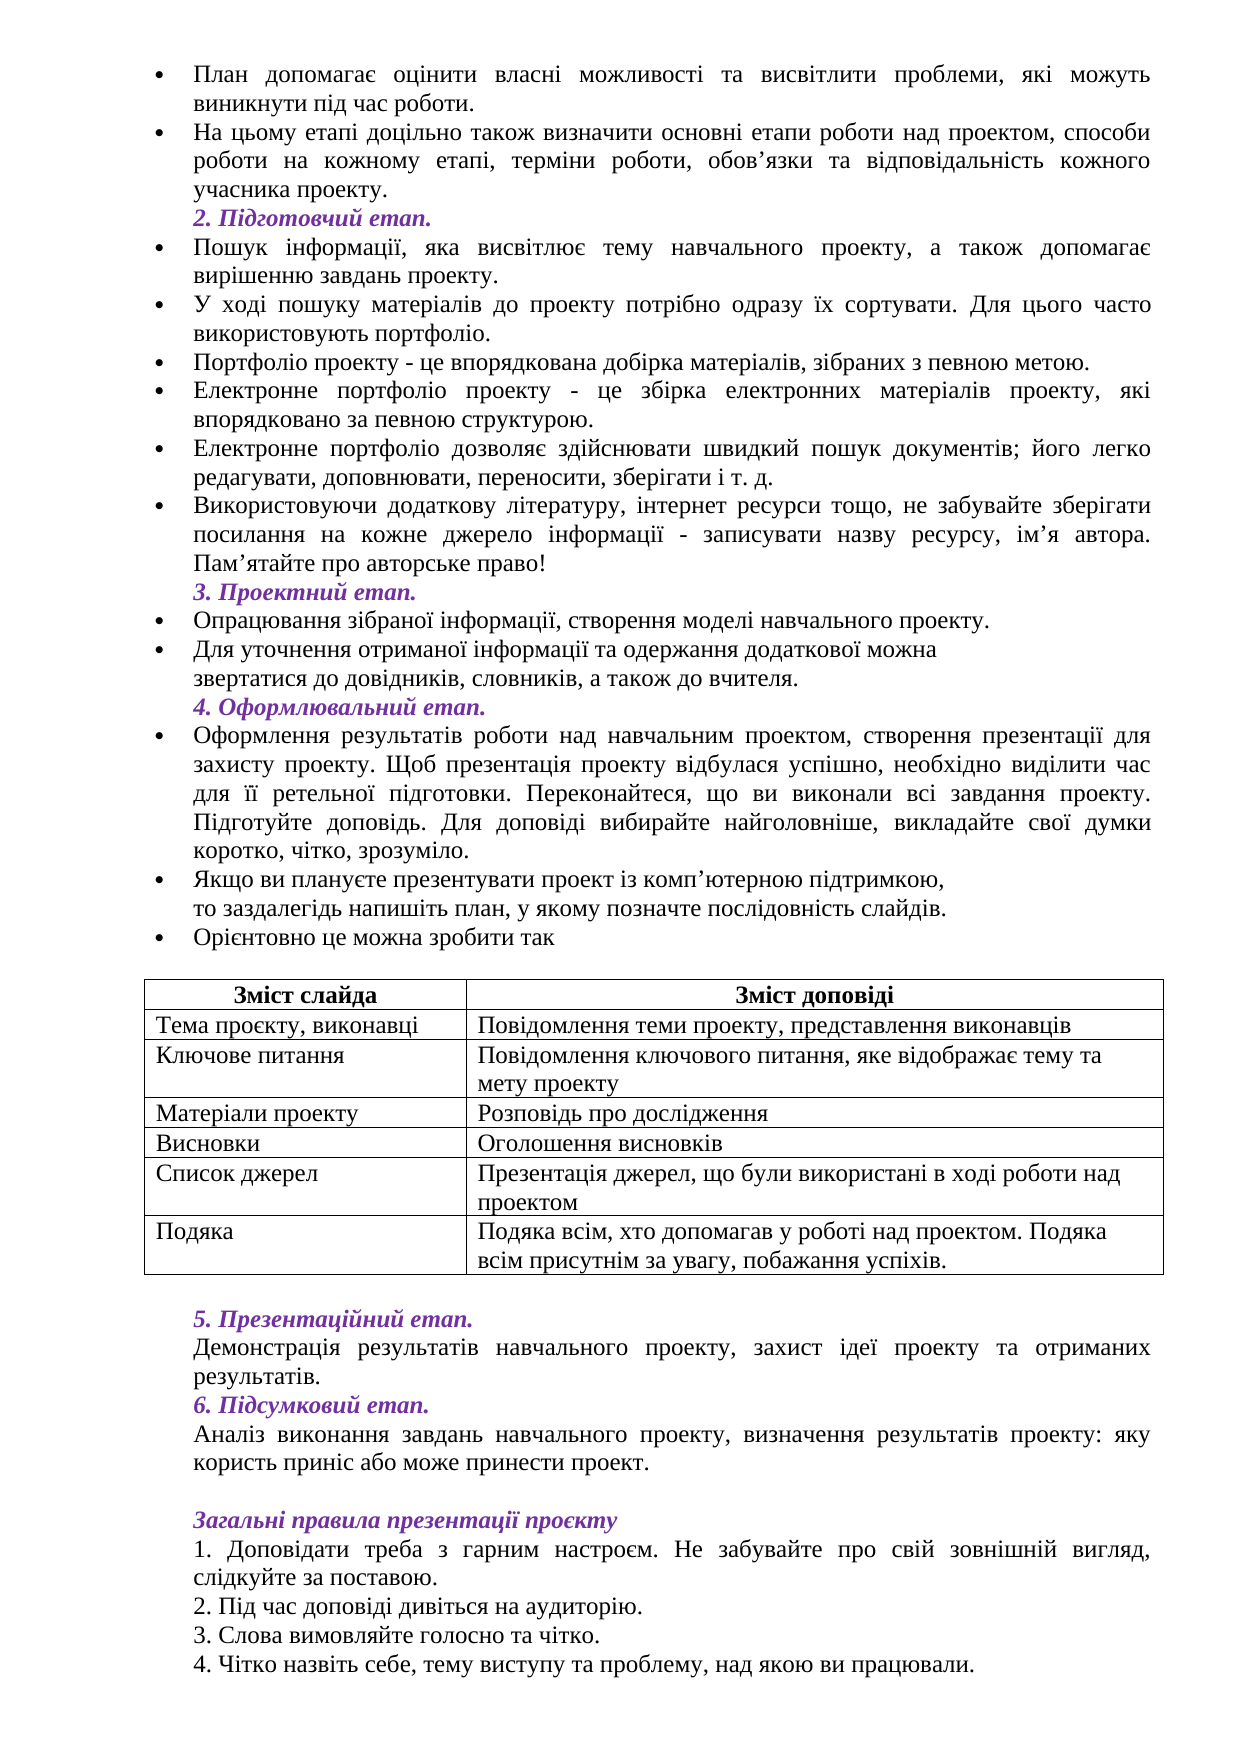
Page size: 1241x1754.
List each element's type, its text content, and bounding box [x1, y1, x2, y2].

list На цьому етапі доцільно також визначити основні етапи роботи над проектом, способи роботи на кожному етапі, терміни роботи, обов’язки та відповідальність кожного учасника проекту. [156, 117, 1152, 203]
list Електронне портфоліо дозволяє здійснювати швидкий пошук документів; його легко редагувати, доповнювати, переносити, зберігати і т. д. [156, 433, 1152, 490]
text Аналіз виконання завдань навчального проекту, визначення результатів проекту: яку користь приніс або може принести проект. [193, 1419, 1152, 1476]
list Опрацювання зібраної інформації, створення моделі навчального проекту. [156, 605, 1152, 634]
table_cell Матеріали проекту [145, 1098, 466, 1127]
table_cell Тема проєкту, виконавці [145, 1010, 466, 1039]
text 3. Слова вимовляйте голосно та чітко. [193, 1620, 1152, 1649]
text 4. Чітко назвіть себе, тему виступу та проблему, над якою ви працювали. [193, 1649, 1152, 1677]
text 6. Підсумковий етап. [193, 1390, 1152, 1419]
list Електронне портфоліо проекту - це збірка електронних матеріалів проекту, які впорядковано за певною структурою. [156, 375, 1152, 433]
text 2. Під час доповіді дивіться на аудиторію. [193, 1591, 1152, 1620]
table_cell Подяка всім, хто допомагав у роботі над проектом. Подяка всім присутнім за увагу, побажання успіхів. [467, 1216, 1163, 1274]
list Для уточнення отриманої інформації та одержання додаткової можна [156, 634, 1152, 663]
table_cell Повідомлення теми проекту, представлення виконавців [467, 1010, 1163, 1039]
list Якщо ви плануєте презентувати проект із комп’ютерною підтримкою, [156, 864, 1152, 893]
text Загальні правила презентації проєкту [193, 1505, 1152, 1534]
table_header Зміст доповіді [467, 980, 1163, 1009]
table_cell Ключове питання [145, 1040, 466, 1097]
list План допомагає оцінити власні можливості та висвітлити проблеми, які можуть виникнути під час роботи. [156, 59, 1152, 117]
text 1. Доповідати треба з гарним настроєм. Не забувайте про свій зовнішній вигляд, слідкуйте за поставою. [193, 1534, 1152, 1591]
list Портфоліо проекту - це впорядкована добірка матеріалів, зібраних з певною метою. [156, 347, 1152, 375]
text 3. Проектний етап. [193, 577, 1152, 605]
table_cell Презентація джерел, що були використані в ході роботи над проектом [467, 1158, 1163, 1215]
table_cell Подяка [145, 1216, 466, 1274]
list У ході пошуку матеріалів до проекту потрібно одразу їх сортувати. Для цього часто використовують портфоліо. [156, 289, 1152, 347]
text Демонстрація результатів навчального проекту, захист ідеї проекту та отриманих результатів. [193, 1332, 1152, 1390]
text 5. Презентаційний етап. [193, 1304, 1152, 1332]
table_cell Розповідь про дослідження [467, 1098, 1163, 1127]
list Пошук інформації, яка висвітлює тему навчального проекту, а також допомагає вирішенню завдань проекту. [156, 232, 1152, 289]
text звертатися до довідників, словників, а також до вчителя. [193, 663, 1152, 692]
list Оформлення результатів роботи над навчальним проектом, створення презентації для захисту проекту. Щоб презентація проекту відбулася успішно, необхідно виділити час для її ретельної підготовки. Переконайтеся, що ви виконали всі завдання проекту. Підготуйте доповідь. Для доповіді вибирайте найголовніше, викладайте свої думки коротко, чітко, зрозуміло. [156, 720, 1152, 864]
table_header Зміст слайда [145, 980, 466, 1009]
table_cell Повідомлення ключового питання, яке відображає тему та мету проекту [467, 1040, 1163, 1097]
text 4. Оформлювальний етап. [193, 692, 1152, 720]
table_cell Список джерел [145, 1158, 466, 1215]
list Використовуючи додаткову літературу, інтернет ресурси тощо, не забувайте зберігати посилання на кожне джерело інформації - записувати назву ресурсу, ім’я автора. Пам’ятайте про авторське право! [156, 490, 1152, 577]
table_cell Висновки [145, 1128, 466, 1157]
text то заздалегідь напишіть план, у якому позначте послідовність слайдів. [193, 893, 1152, 922]
table_cell Оголошення висновків [467, 1128, 1163, 1157]
text 2. Підготовчий етап. [193, 203, 1152, 232]
list Орієнтовно це можна зробити так [156, 922, 1152, 950]
